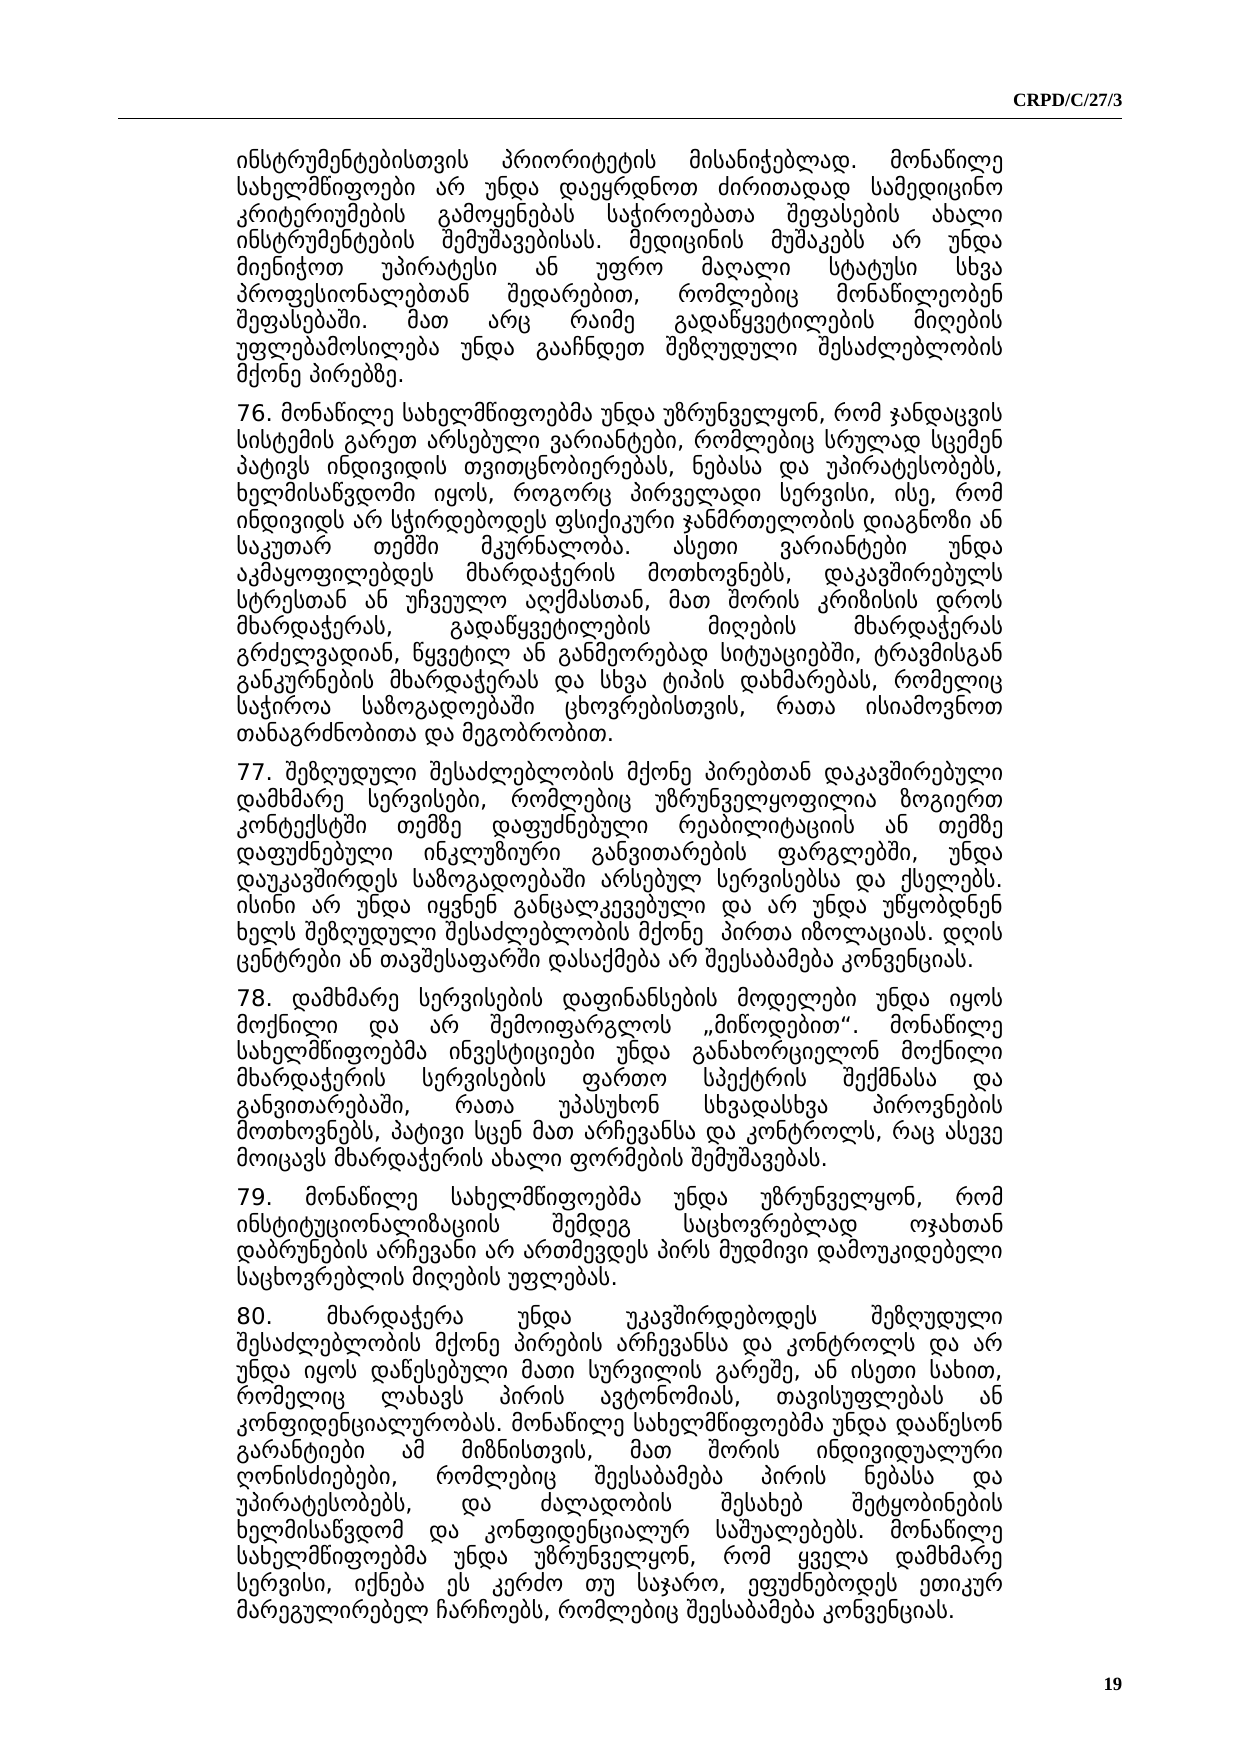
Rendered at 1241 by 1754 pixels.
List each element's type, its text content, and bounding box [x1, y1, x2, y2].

text 78. დამხმარე სერვისების დაფინანსების მოდელები უნდა იყოს მოქნილი და არ შემოიფარგლოს „მიწოდებით“. მონაწილე სახელმწიფოებმა ინვესტიციები უნდა განახორციელონ მოქნილი მხარდაჭერის სერვისების ფართო სპექტრის შექმნასა და განვითარებაში, რათა უპასუხონ სხვადასხვა პიროვნების მოთხოვნებს, პატივი სცენ მათ არჩევანსა და კონტროლს, რაც ასევე მოიცავს მხარდაჭერის ახალი ფორმების შემუშავებას. [236, 985, 1004, 1172]
text 79. მონაწილე სახელმწიფოებმა უნდა უზრუნველყონ, რომ ინსტიტუციონალიზაციის შემდეგ საცხოვრებლად ოჯახთან დაბრუნების არჩევანი არ ართმევდეს პირს მუდმივი დამოუკიდებელი საცხოვრებლის მიღების უფლებას. [236, 1184, 1004, 1291]
text 77. შეზღუდული შესაძლებლობის მქონე პირებთან დაკავშირებული დამხმარე სერვისები, რომლებიც უზრუნველყოფილია ზოგიერთ კონტექსტში თემზე დაფუძნებული რეაბილიტაციის ან თემზე დაფუძნებული ინკლუზიური განვითარების ფარგლებში, უნდა დაუკავშირდეს საზოგადოებაში არსებულ სერვისებსა და ქსელებს. ისინი არ უნდა იყვნენ განცალკევებული და არ უნდა უწყობდნენ ხელს შეზღუდული შესაძლებლობის მქონე პირთა იზოლაციას. დღის ცენტრები ან თავშესაფარში დასაქმება არ შეესაბამება კონვენციას. [236, 759, 1004, 973]
text 76. მონაწილე სახელმწიფოებმა უნდა უზრუნველყონ, რომ ჯანდაცვის სისტემის გარეთ არსებული ვარიანტები, რომლებიც სრულად სცემენ პატივს ინდივიდის თვითცნობიერებას, ნებასა და უპირატესობებს, ხელმისაწვდომი იყოს, როგორც პირველადი სერვისი, ისე, რომ ინდივიდს არ სჭირდებოდეს ფსიქიკური ჯანმრთელობის დიაგნოზი ან საკუთარ თემში მკურნალობა. ასეთი ვარიანტები უნდა აკმაყოფილებდეს მხარდაჭერის მოთხოვნებს, დაკავშირებულს სტრესთან ან უჩვეულო აღქმასთან, მათ შორის კრიზისის დროს მხარდაჭერას, გადაწყვეტილების მიღების მხარდაჭერას გრძელვადიან, წყვეტილ ან განმეორებად სიტუაციებში, ტრავმისგან განკურნების მხარდაჭერას და სხვა ტიპის დახმარებას, რომელიც საჭიროა საზოგადოებაში ცხოვრებისთვის, რათა ისიამოვნოთ თანაგრძნობითა და მეგობრობით. [236, 400, 1004, 747]
text 80. მხარდაჭერა უნდა უკავშირდებოდეს შეზღუდული შესაძლებლობის მქონე პირების არჩევანსა და კონტროლს და არ უნდა იყოს დაწესებული მათი სურვილის გარეშე, ან ისეთი სახით, რომელიც ლახავს პირის ავტონომიას, თავისუფლებას ან კონფიდენციალურობას. მონაწილე სახელმწიფოებმა უნდა დააწესონ გარანტიები ამ მიზნისთვის, მათ შორის ინდივიდუალური ღონისძიებები, რომლებიც შეესაბამება პირის ნებასა და უპირატესობებს, და ძალადობის შესახებ შეტყობინების ხელმისაწვდომ და კონფიდენციალურ საშუალებებს. მონაწილე სახელმწიფოებმა უნდა უზრუნველყონ, რომ ყველა დამხმარე სერვისი, იქნება ეს კერძო თუ საჯარო, ეფუძნებოდეს ეთიკურ მარეგულირებელ ჩარჩოებს, რომლებიც შეესაბამება კონვენციას. [236, 1303, 1004, 1623]
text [236, 148, 1004, 388]
